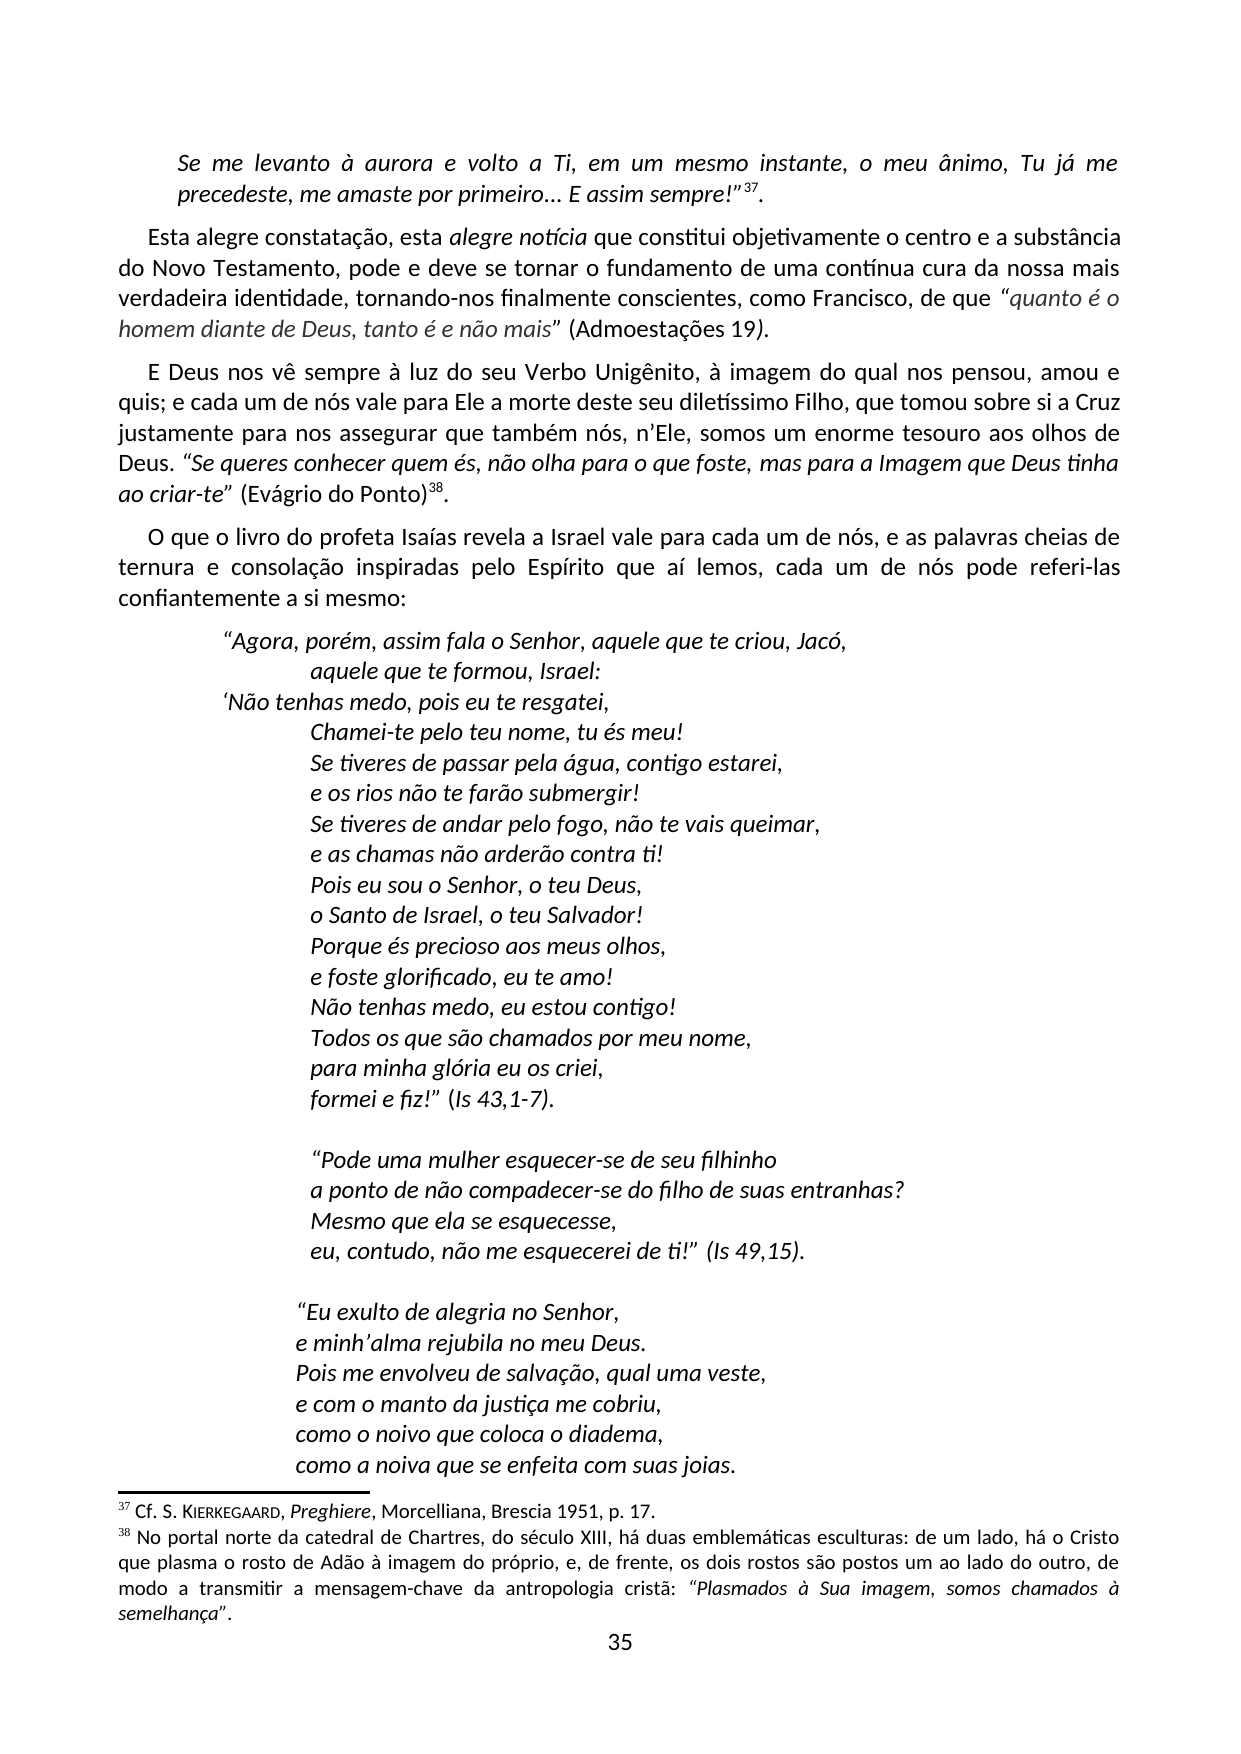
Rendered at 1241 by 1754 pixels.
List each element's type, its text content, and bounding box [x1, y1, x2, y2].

text Chamei-te pelo teu nome, tu és meu! [281, 716, 1122, 747]
text Não tenhas medo, eu estou contigo! [281, 991, 1122, 1022]
text como a noiva que se enfeita com suas joias. [266, 1449, 1122, 1479]
text “Agora, porém, assim fala o Senhor, aquele que te criou, Jacó, [192, 625, 1122, 655]
text o Santo de Israel, o teu Salvador! [281, 899, 1122, 930]
text Mesmo que ela se esquecesse, [281, 1205, 1122, 1235]
text Todos os que são chamados por meu nome, [281, 1022, 1122, 1052]
text Pois me envolveu de salvação, qual uma veste, [266, 1357, 1122, 1388]
text e os rios não te farão submergir! [281, 777, 1122, 808]
text “Pode uma mulher esquecer-se de seu filhinho [281, 1144, 1122, 1174]
text e foste glorificado, eu te amo! [281, 961, 1122, 991]
text formei e fiz!” (Is 43,1-7). [281, 1083, 1122, 1113]
text O que o livro do profeta Isaías revela a Israel vale para cada um de nós, e as palavras cheias de ternura e consolação inspiradas pelo Espírito que aí lemos, cada um de nós pode referi-las confiantemente a si mesmo: [118, 521, 1122, 612]
text E Deus nos vê sempre à luz do seu Verbo Unigênito, à imagem do qual nos pensou, amou e quis; e cada um de nós vale para Ele a morte deste seu diletíssimo Filho, que tomou sobre si a Cruz justamente para nos assegurar que também nós, n’Ele, somos um enorme tesouro aos olhos de Deus. “Se queres conhecer quem és, não olha para o que foste, mas para a Imagem que Deus tinha ao criar-te” (Evágrio do Ponto). [118, 356, 1122, 508]
text Se tiveres de andar pelo fogo, não te vais queimar, [281, 808, 1122, 838]
text para minha glória eu os criei, [281, 1052, 1122, 1083]
text Pois eu sou o Senhor, o teu Deus, [281, 869, 1122, 899]
text aquele que te formou, Israel: [281, 655, 1122, 686]
text e as chamas não arderão contra ti! [281, 838, 1122, 869]
text Se tiveres de passar pela água, contigo estarei, [281, 747, 1122, 777]
text eu, contudo, não me esquecerei de ti!” (Is 49,15). [281, 1235, 1122, 1266]
text Porque és precioso aos meus olhos, [281, 930, 1122, 961]
text e minh’alma rejubila no meu Deus. [266, 1327, 1122, 1357]
text a ponto de não compadecer-se do filho de suas entranhas? [281, 1174, 1122, 1205]
text ‘Não tenhas medo, pois eu te resgatei, [192, 686, 1122, 716]
text e com o manto da justiça me cobriu, [266, 1388, 1122, 1418]
text “Eu exulto de alegria no Senhor, [266, 1296, 1122, 1327]
text Esta alegre constatação, esta alegre notícia que constitui objetivamente o centro e a substância do Novo Testamento, pode e deve se tornar o fundamento de uma contínua cura da nossa mais verdadeira identidade, tornando-nos finalmente conscientes, como Francisco, de que “quanto é o homem diante de Deus, tanto é e não mais” (Admoestações 19). [118, 221, 1122, 343]
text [177, 148, 1122, 209]
text como o noivo que coloca o diadema, [266, 1418, 1122, 1449]
